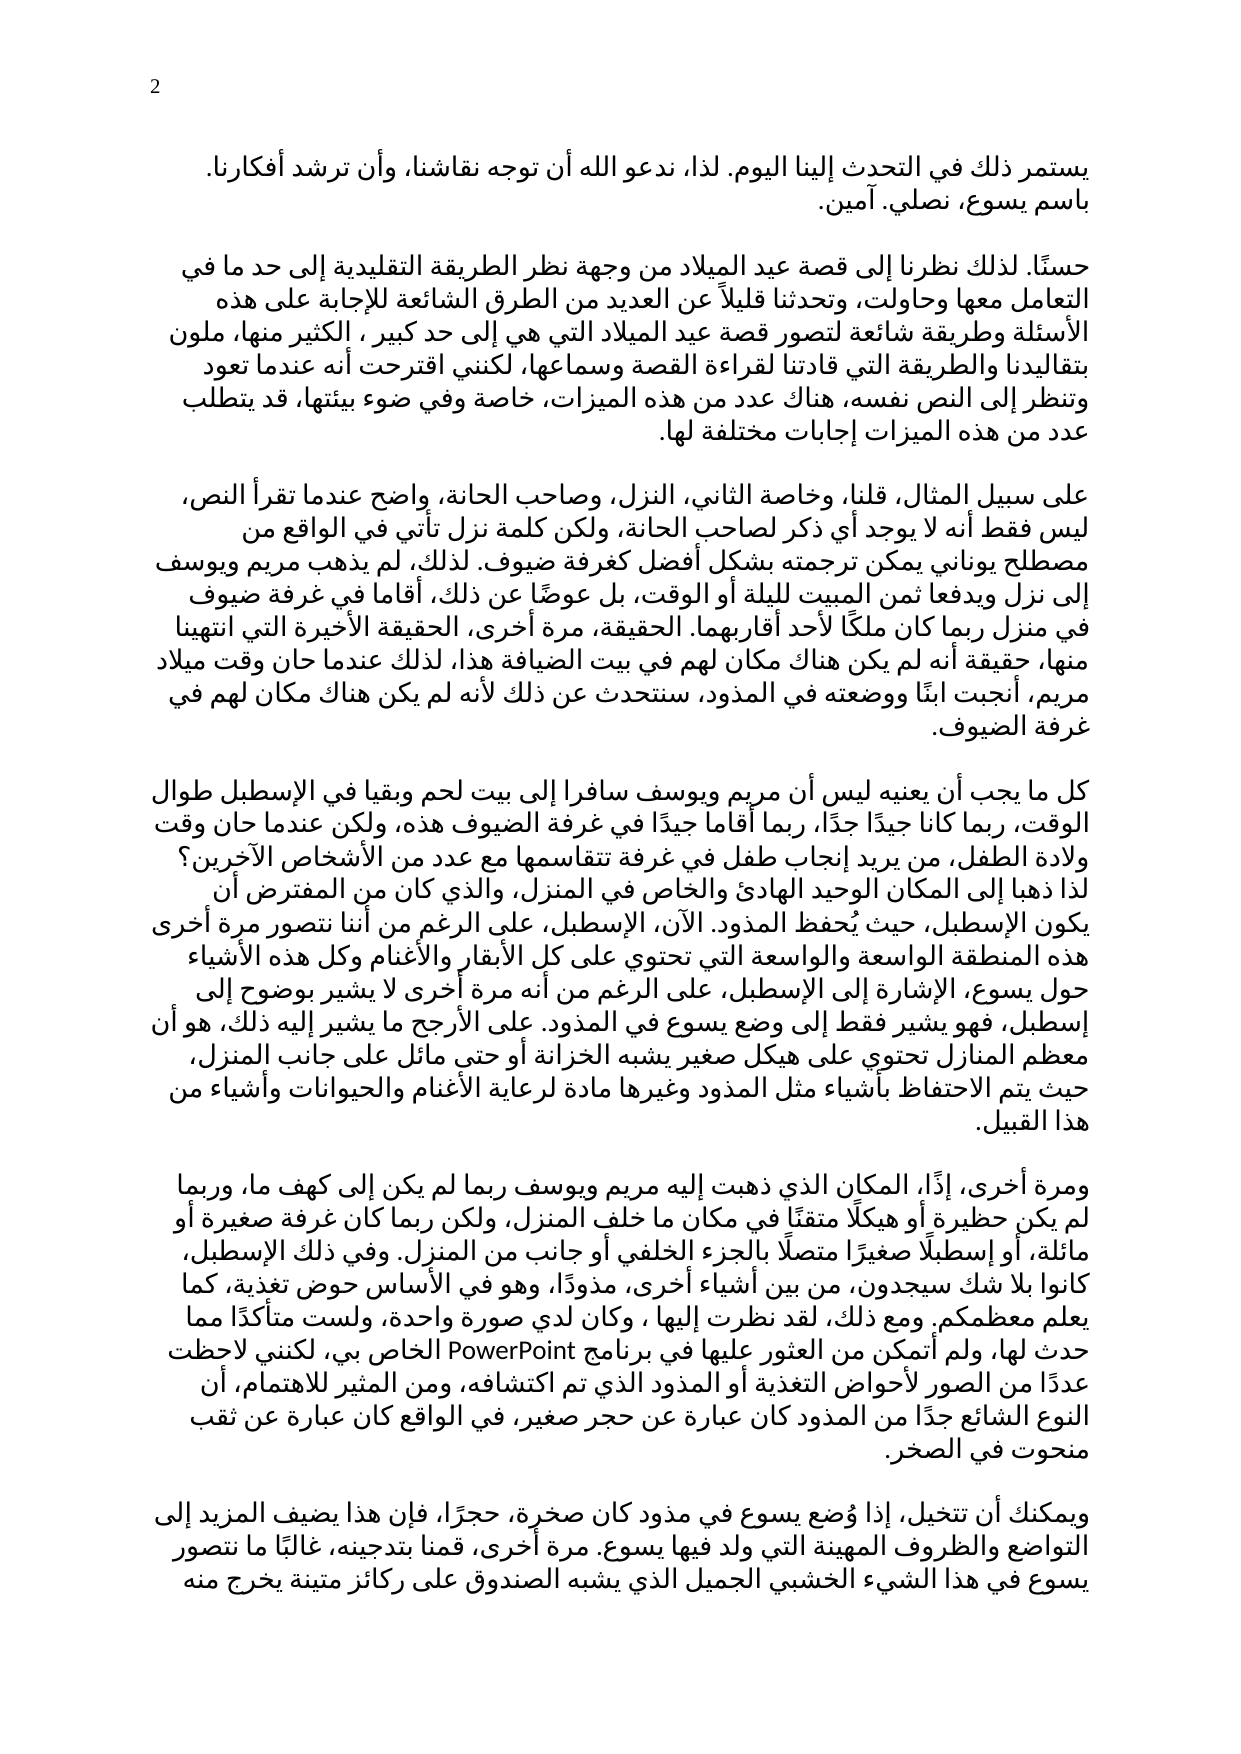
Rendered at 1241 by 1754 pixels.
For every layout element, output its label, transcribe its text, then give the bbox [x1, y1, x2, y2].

text على سبيل المثال، قلنا، وخاصة الثاني، النزل، وصاحب الحانة، واضح عندما تقرأ النص، ليس فقط أنه لا يوجد أي ذكر لصاحب الحانة، ولكن كلمة نزل تأتي في الواقع من مصطلح يوناني يمكن ترجمته بشكل أفضل كغرفة ضيوف. لذلك، لم يذهب مريم ويوسف إلى نزل ويدفعا ثمن المبيت لليلة أو الوقت، بل عوضًا عن ذلك، أقاما في غرفة ضيوف في منزل ربما كان ملكًا لأحد أقاربهما. الحقيقة، مرة أخرى، الحقيقة الأخيرة التي انتهينا منها، حقيقة أنه لم يكن هناك مكان لهم في بيت الضيافة هذا، لذلك عندما حان وقت ميلاد مريم، أنجبت ابنًا ووضعته في المذود، سنتحدث عن ذلك لأنه لم يكن هناك مكان لهم في غرفة الضيوف. [150, 478, 1090, 742]
text ومرة أخرى، إذًا، المكان الذي ذهبت إليه مريم ويوسف ربما لم يكن إلى كهف ما، وربما لم يكن حظيرة أو هيكلًا متقنًا في مكان ما خلف المنزل، ولكن ربما كان غرفة صغيرة أو مائلة، أو إسطبلًا صغيرًا متصلًا بالجزء الخلفي أو جانب من المنزل. وفي ذلك الإسطبل، كانوا بلا شك سيجدون، من بين أشياء أخرى، مذودًا، وهو في الأساس حوض تغذية، كما يعلم معظمكم. ومع ذلك، لقد نظرت إليها ، وكان لدي صورة واحدة، ولست متأكدًا مما حدث لها، ولم أتمكن من العثور عليها في برنامج PowerPoint الخاص بي، لكنني لاحظت عددًا من الصور لأحواض التغذية أو المذود الذي تم اكتشافه، ومن المثير للاهتمام، أن النوع الشائع جدًا من المذود كان عبارة عن حجر صغير، في الواقع كان عبارة عن ثقب منحوت في الصخر. [150, 1168, 1090, 1465]
text كل ما يجب أن يعنيه ليس أن مريم ويوسف سافرا إلى بيت لحم وبقيا في الإسطبل طوال الوقت، ربما كانا جيدًا جدًا، ربما أقاما جيدًا في غرفة الضيوف هذه، ولكن عندما حان وقت ولادة الطفل، من يريد إنجاب طفل في غرفة تتقاسمها مع عدد من الأشخاص الآخرين؟ لذا ذهبا إلى المكان الوحيد الهادئ والخاص في المنزل، والذي كان من المفترض أن يكون الإسطبل، حيث يُحفظ المذود. الآن، الإسطبل، على الرغم من أننا نتصور مرة أخرى هذه المنطقة الواسعة والواسعة التي تحتوي على كل الأبقار والأغنام وكل هذه الأشياء حول يسوع، الإشارة إلى الإسطبل، على الرغم من أنه مرة أخرى لا يشير بوضوح إلى إسطبل، فهو يشير فقط إلى وضع يسوع في المذود. على الأرجح ما يشير إليه ذلك، هو أن معظم المنازل تحتوي على هيكل صغير يشبه الخزانة أو حتى مائل على جانب المنزل، حيث يتم الاحتفاظ بأشياء مثل المذود وغيرها مادة لرعاية الأغنام والحيوانات وأشياء من هذا القبيل. [150, 774, 1090, 1137]
text حسنًا. لذلك نظرنا إلى قصة عيد الميلاد من وجهة نظر الطريقة التقليدية إلى حد ما في التعامل معها وحاولت، وتحدثنا قليلاً عن العديد من الطرق الشائعة للإجابة على هذه الأسئلة وطريقة شائعة لتصور قصة عيد الميلاد التي هي إلى حد كبير ، الكثير منها، ملون بتقاليدنا والطريقة التي قادتنا لقراءة القصة وسماعها، لكنني اقترحت أنه عندما تعود وتنظر إلى النص نفسه، هناك عدد من هذه الميزات، خاصة وفي ضوء بيئتها، قد يتطلب عدد من هذه الميزات إجابات مختلفة لها. [150, 249, 1090, 447]
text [150, 1496, 1090, 1595]
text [150, 150, 1090, 216]
